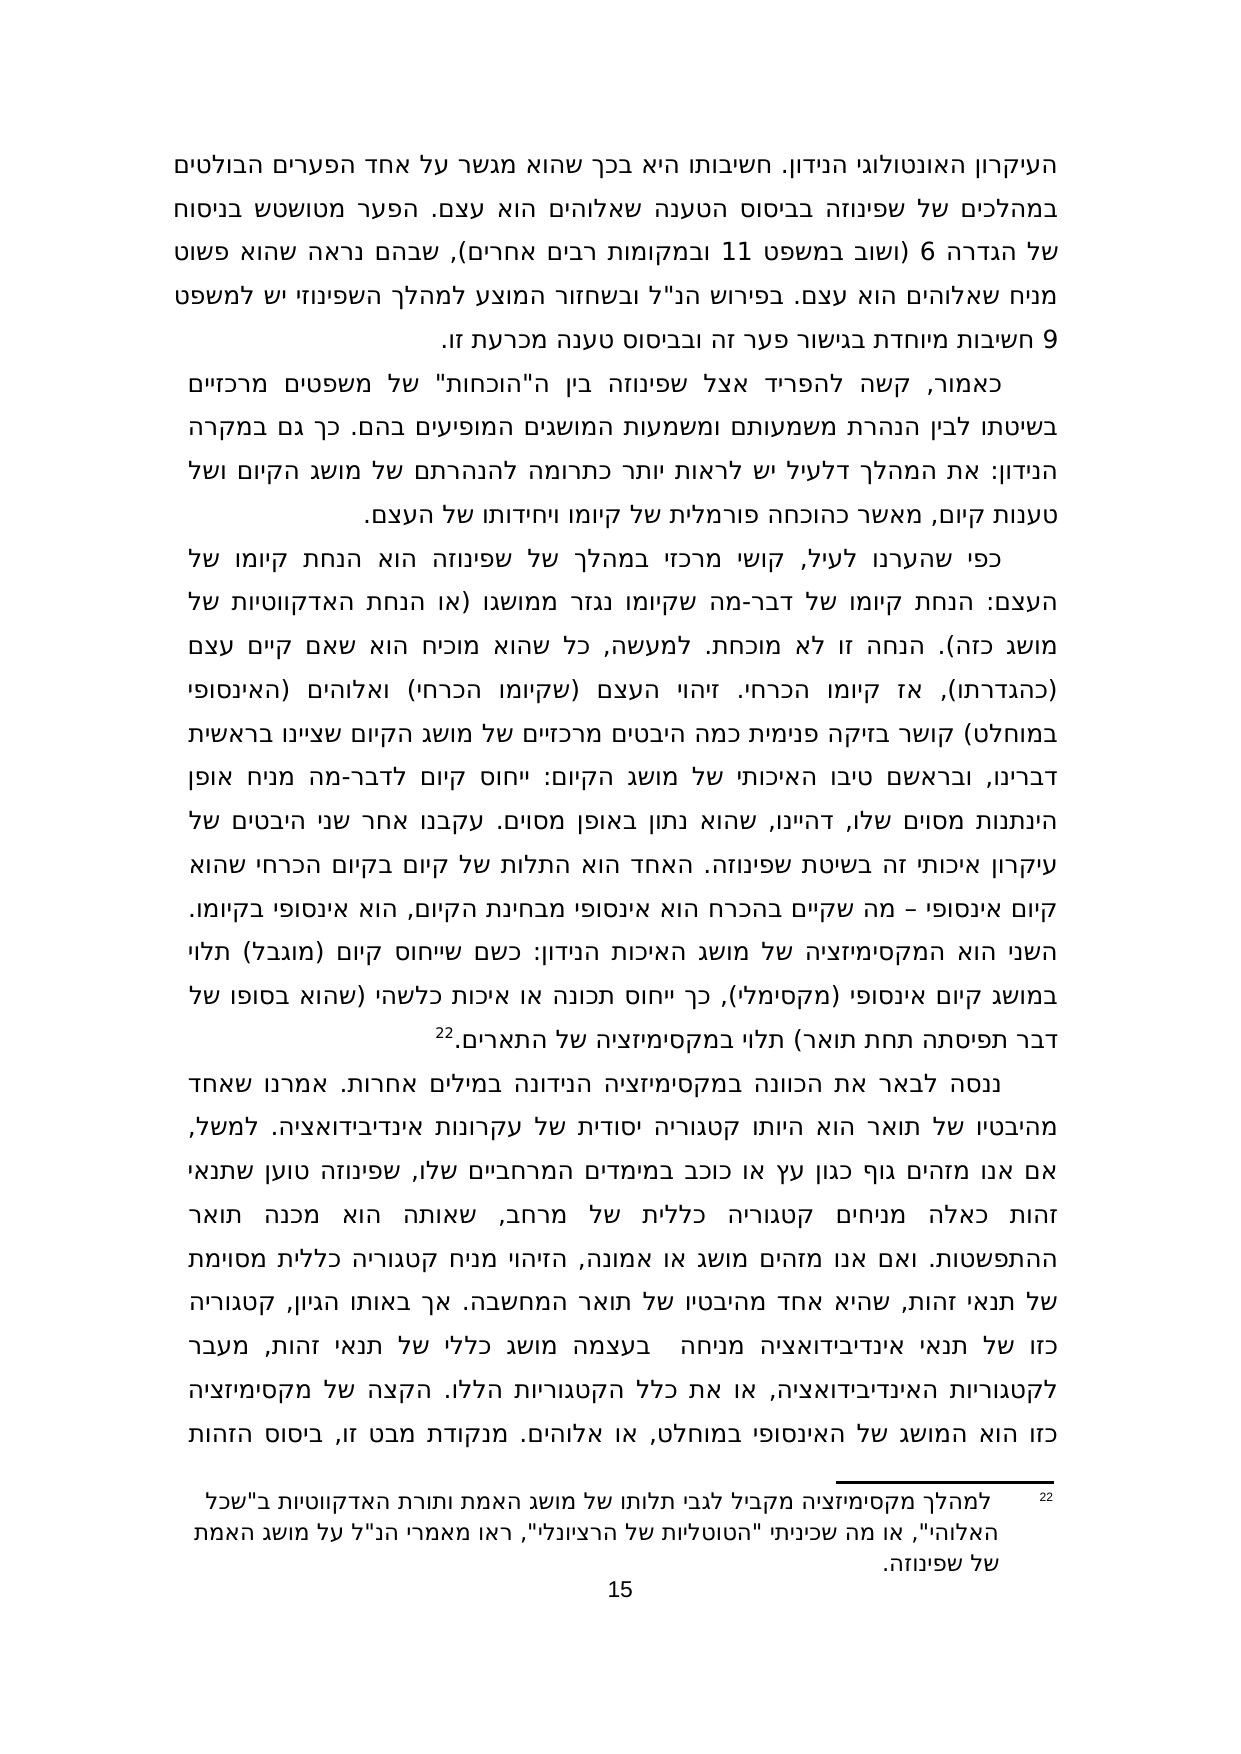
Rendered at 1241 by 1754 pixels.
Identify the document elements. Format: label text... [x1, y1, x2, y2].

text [173, 150, 1059, 354]
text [187, 1069, 1059, 1448]
text כאמור, קשה להפריד אצל שפינוזה בין ה"הוכחות" של משפטים מרכזיים בשיטתו לבין הנהרת משמעותם ומשמעות המושגים המופיעים בהם. כך גם במקרה הנידון: את המהלך דלעיל יש לראות יותר כתרומה להנהרתם של מושג הקיום ושל טענות קיום, מאשר כהוכחה פורמלית של קיומו ויחידותו של העצם. [187, 369, 1059, 529]
text כפי שהערנו לעיל, קושי מרכזי במהלך של שפינוזה הוא הנחת קיומו של העצם: הנחת קיומו של דבר-מה שקיומו נגזר ממושגו (או הנחת האדקווטיות של מושג כזה). הנחה זו לא מוכחת. למעשה, כל שהוא מוכיח הוא שאם קיים עצם (כהגדרתו), אז קיומו הכרחי. זיהוי העצם (שקיומו הכרחי) ואלוהים (האינסופי במוחלט) קושר בזיקה פנימית כמה היבטים מרכזיים של מושג הקיום שציינו בראשית דברינו, ובראשם טיבו האיכותי של מושג הקיום: ייחוס קיום לדבר-מה מניח אופן הינתנות מסוים שלו, דהיינו, שהוא נתון באופן מסוים. עקבנו אחר שני היבטים של עיקרון איכותי זה בשיטת שפינוזה. האחד הוא התלות של קיום בקיום הכרחי שהוא קיום אינסופי – מה שקיים בהכרח הוא אינסופי מבחינת הקיום, הוא אינסופי בקיומו. השני הוא המקסימיזציה של מושג האיכות הנידון: כשם שייחוס קיום (מוגבל) תלוי במושג קיום אינסופי (מקסימלי), כך ייחוס תכונה או איכות כלשהי (שהוא בסופו של דבר תפיסתה תחת תואר) תלוי במקסימיזציה של התארים. [187, 544, 1059, 1054]
